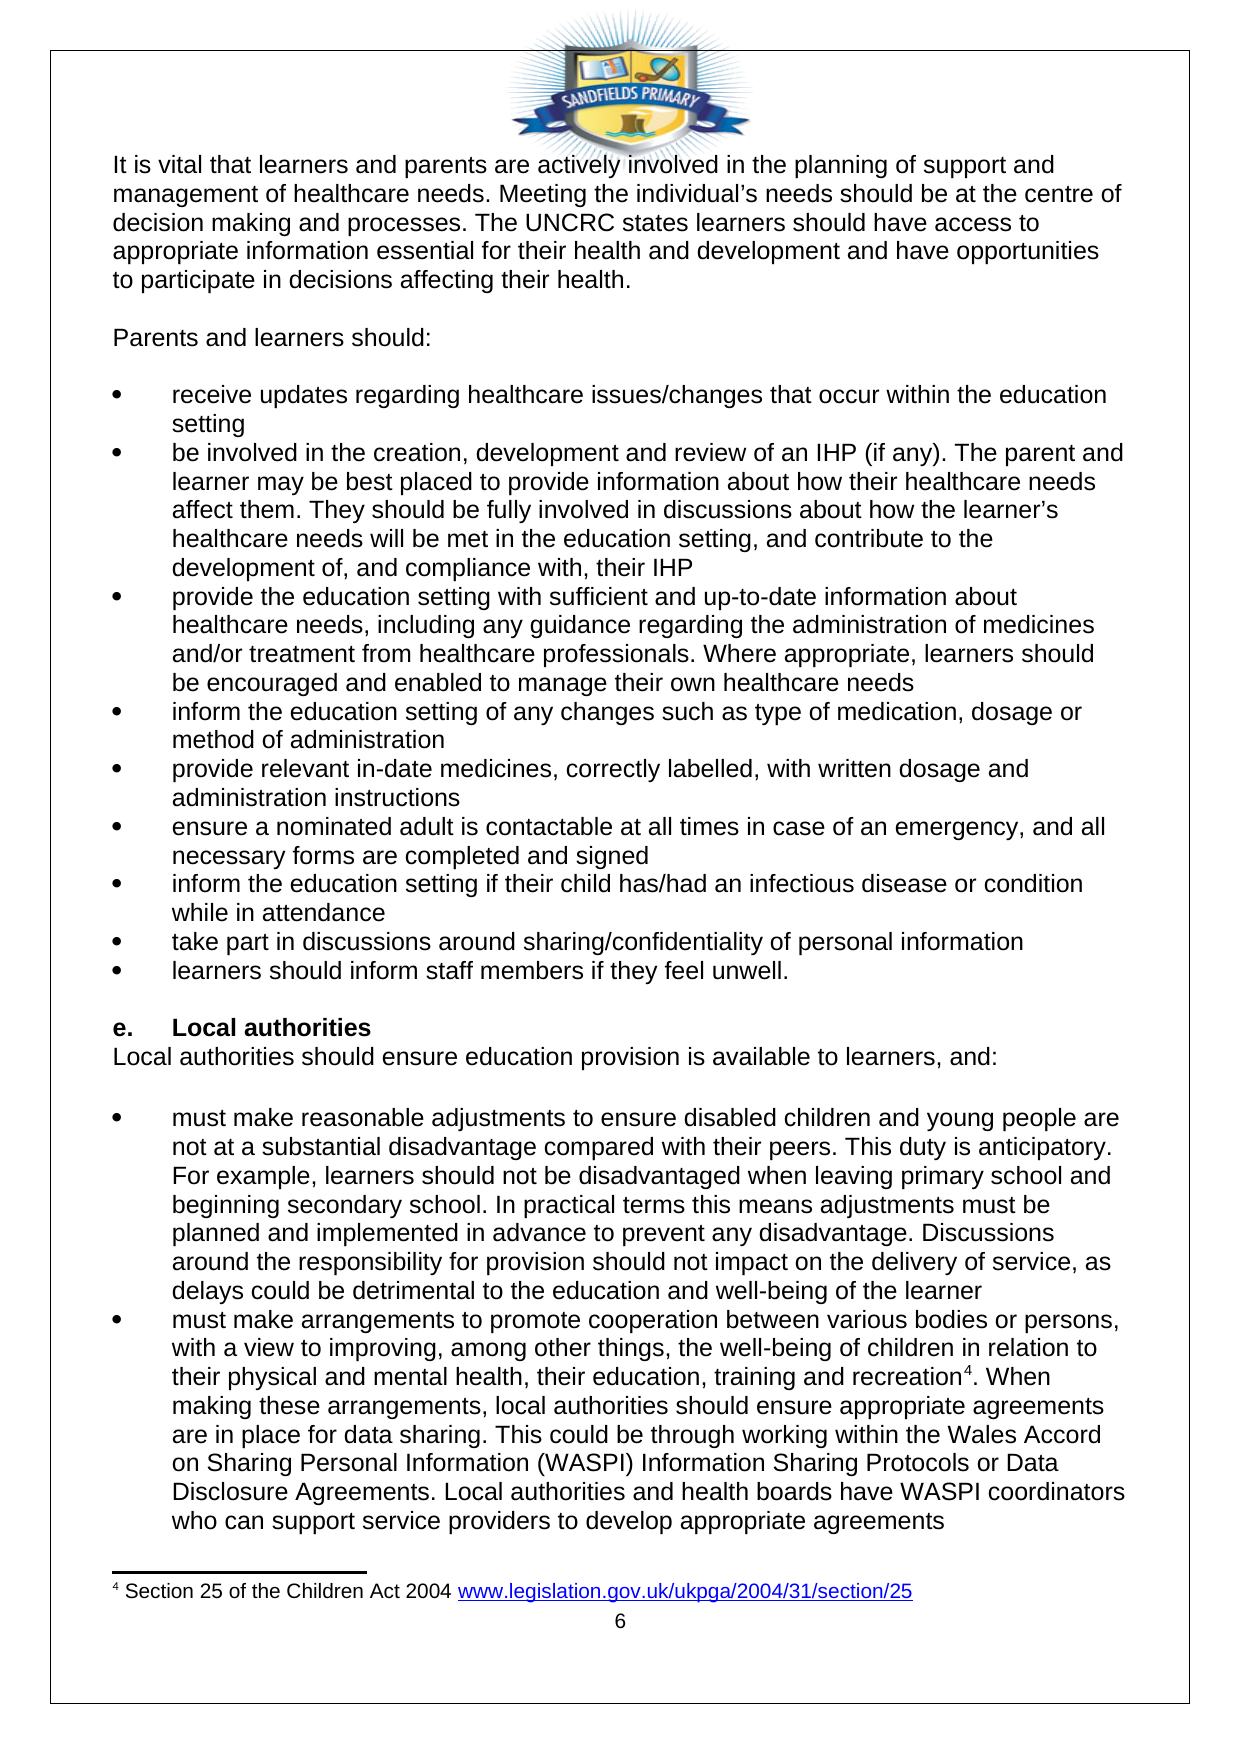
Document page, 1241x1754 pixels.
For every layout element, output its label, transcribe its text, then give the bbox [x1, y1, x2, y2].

list receive updates regarding healthcare issues/changes that occur within the education setting [112, 380, 1128, 438]
picture [506, 9, 755, 50]
list ensure a nominated adult is contactable at all times in case of an emergency, and all necessary forms are completed and signed [112, 812, 1128, 869]
list must make arrangements to promote cooperation between various bodies or persons, with a view to improving, among other things, the well-being of children in relation to their physical and mental health, their education, training and recreation. When making these arrangements, local authorities should ensure appropriate agreements are in place for data sharing. This could be through working within the Wales Accord on Sharing Personal Information (WASPI) Information Sharing Protocols or Data Disclosure Agreements. Local authorities and health boards have WASPI coordinators who can support service providers to develop appropriate agreements [112, 1304, 1128, 1535]
list take part in discussions around sharing/confidentiality of personal information [112, 927, 1128, 956]
list provide relevant in-date medicines, correctly labelled, with written dosage and administration instructions [112, 754, 1128, 812]
list be involved in the creation, development and review of an IHP (if any). The parent and learner may be best placed to provide information about how their healthcare needs affect them. They should be fully involved in discussions about how the learner’s healthcare needs will be met in the education setting, and contribute to the development of, and compliance with, their IHP [112, 438, 1128, 581]
list learners should inform staff members if they feel unwell. [112, 956, 1128, 985]
subtitle Local authorities [112, 1013, 1128, 1042]
text Parents and learners should: [112, 322, 1128, 351]
list provide the education setting with sufficient and up-to-date information about healthcare needs, including any guidance regarding the administration of medicines and/or treatment from healthcare professionals. Where appropriate, learners should be encouraged and enabled to manage their own healthcare needs [112, 581, 1128, 697]
list inform the education setting of any changes such as type of medication, dosage or method of administration [112, 697, 1128, 754]
text It is vital that learners and parents are actively involved in the planning of support and management of healthcare needs. Meeting the individual’s needs should be at the centre of decision making and processes. The UNCRC states learners should have access to appropriate information essential for their health and development and have opportunities to participate in decisions affecting their health. [112, 150, 1128, 294]
text Local authorities should ensure education provision is available to learners, and: [112, 1042, 1128, 1071]
list inform the education setting if their child has/had an infectious disease or condition while in attendance [112, 869, 1128, 927]
list must make reasonable adjustments to ensure disabled children and young people are not at a substantial disadvantage compared with their peers. This duty is anticipatory. For example, learners should not be disadvantaged when leaving primary school and beginning secondary school. In practical terms this means adjustments must be planned and implemented in advance to prevent any disadvantage. Discussions around the responsibility for provision should not impact on the delivery of service, as delays could be detrimental to the education and well-being of the learner [112, 1103, 1128, 1304]
picture [506, 51, 755, 150]
